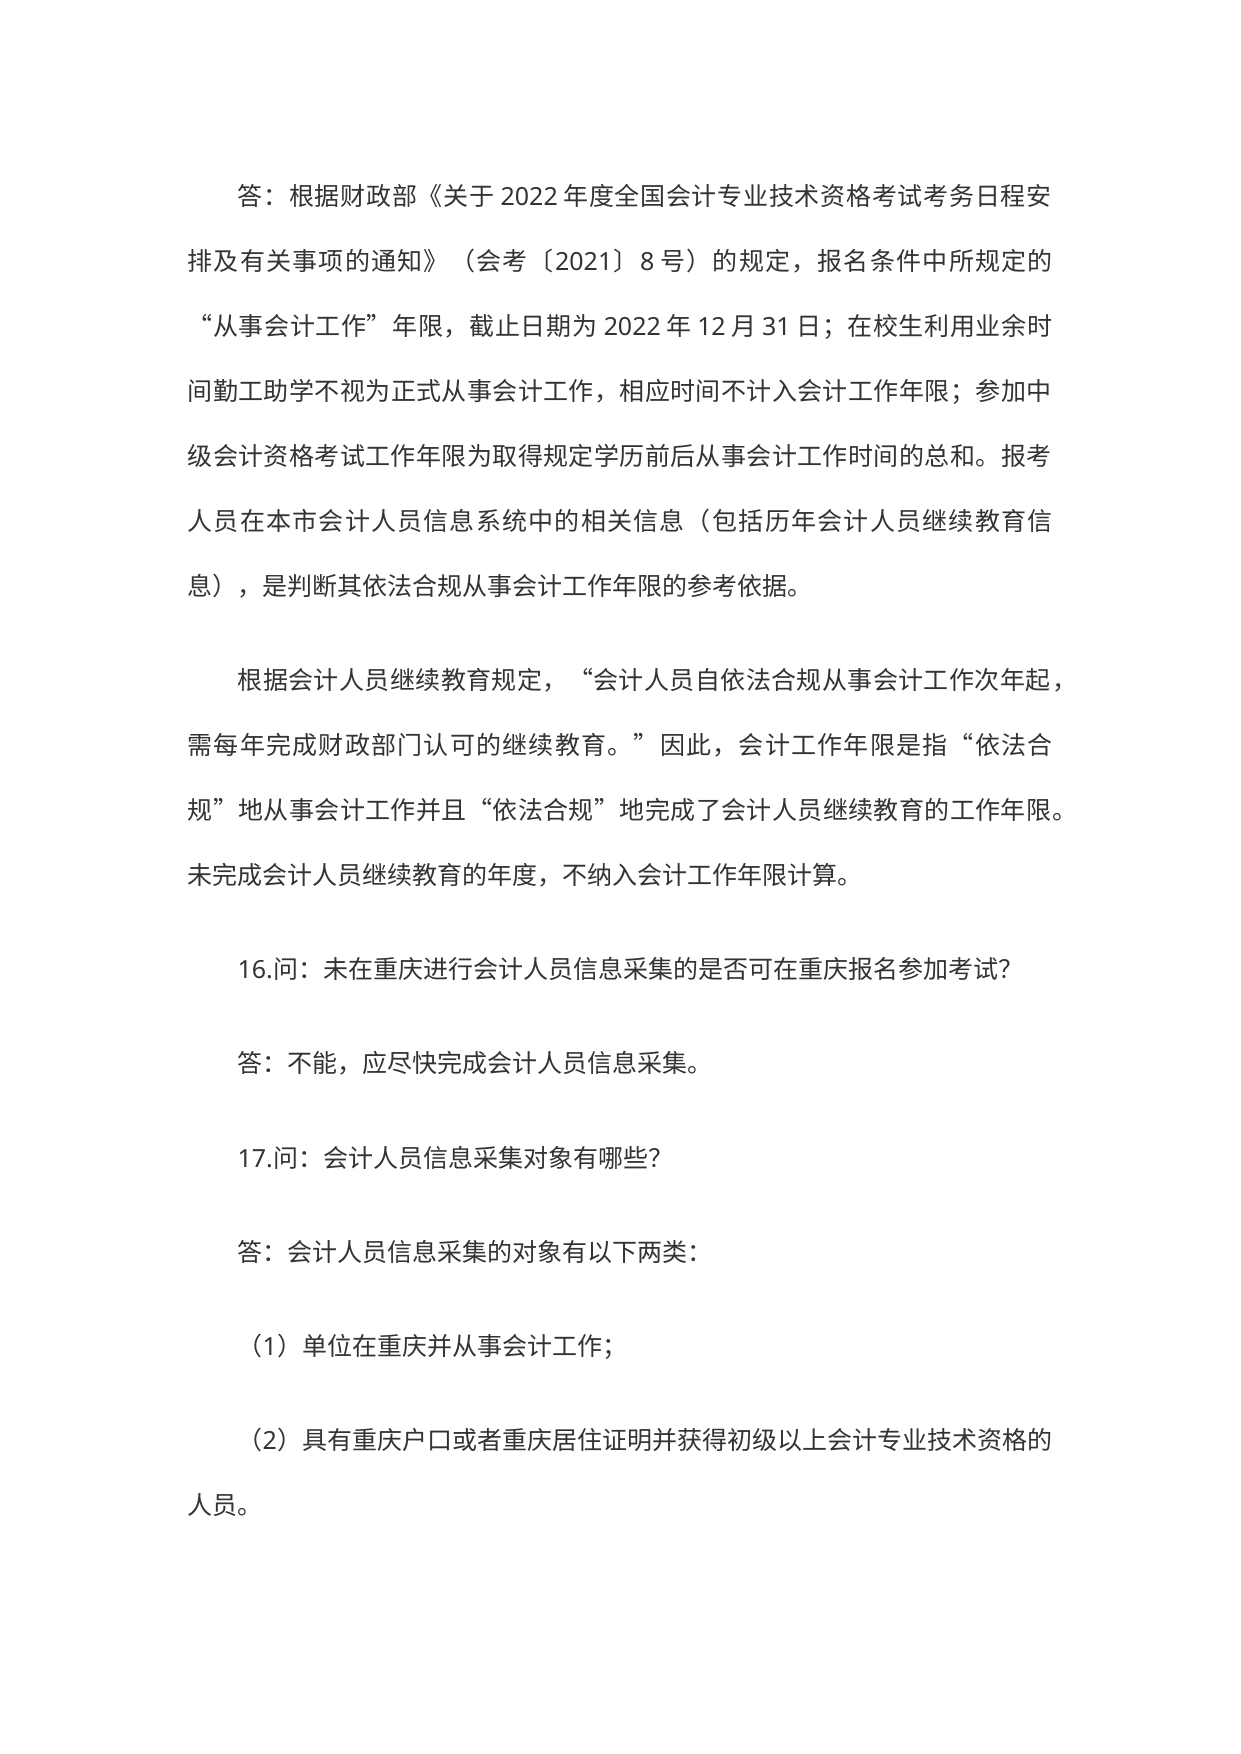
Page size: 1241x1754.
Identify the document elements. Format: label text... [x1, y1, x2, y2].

text （2）具有重庆户口或者重庆居住证明并获得初级以上会计专业技术资格的人员。 [187, 1406, 1053, 1536]
text 答：不能，应尽快完成会计人员信息采集。 [187, 1029, 1053, 1094]
text 答：根据财政部《关于2022年度全国会计专业技术资格考试考务日程安排及有关事项的通知》（会考〔2021〕8号）的规定，报名条件中所规定的“从事会计工作”年限，截止日期为2022年12月31日；在校生利用业余时间勤工助学不视为正式从事会计工作，相应时间不计入会计工作年限；参加中级会计资格考试工作年限为取得规定学历前后从事会计工作时间的总和。报考人员在本市会计人员信息系统中的相关信息（包括历年会计人员继续教育信息），是判断其依法合规从事会计工作年限的参考依据。 [187, 162, 1053, 617]
text （1）单位在重庆并从事会计工作； [187, 1312, 1053, 1377]
text 16.问：未在重庆进行会计人员信息采集的是否可在重庆报名参加考试？ [187, 935, 1053, 1000]
text 答：会计人员信息采集的对象有以下两类： [187, 1218, 1053, 1283]
text 17.问：会计人员信息采集对象有哪些？ [187, 1124, 1053, 1189]
text 根据会计人员继续教育规定，“会计人员自依法合规从事会计工作次年起，需每年完成财政部门认可的继续教育。”因此，会计工作年限是指“依法合规”地从事会计工作并且“依法合规”地完成了会计人员继续教育的工作年限。未完成会计人员继续教育的年度，不纳入会计工作年限计算。 [187, 646, 1053, 906]
